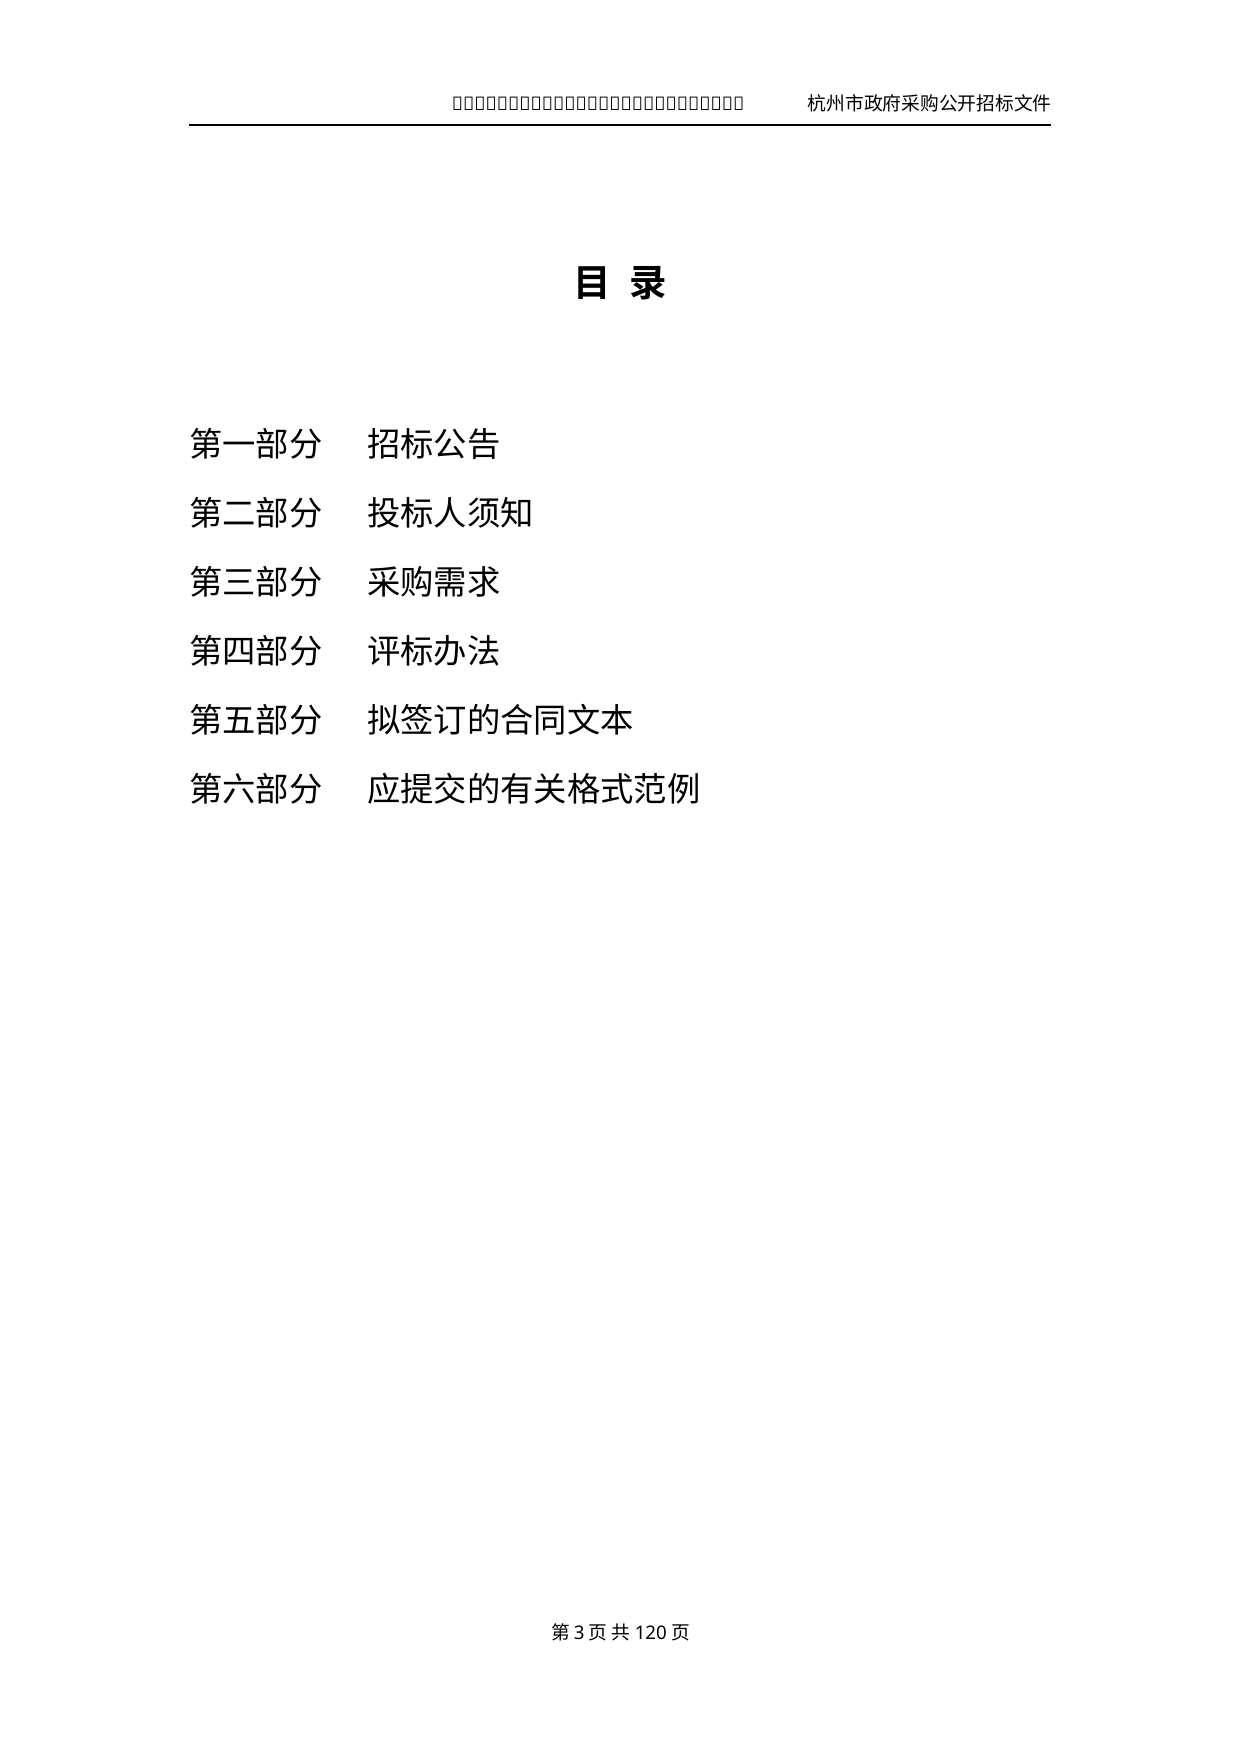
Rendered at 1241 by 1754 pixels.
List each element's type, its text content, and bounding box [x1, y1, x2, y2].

text 第四部分 评标办法 [189, 624, 1051, 673]
text 第六部分 应提交的有关格式范例 [189, 763, 1051, 811]
subtitle 目 录 [189, 253, 1051, 308]
text 第五部分 拟签订的合同文本 [189, 694, 1051, 742]
text 第一部分 招标公告 [189, 417, 1051, 466]
text 第二部分 投标人须知 [189, 486, 1051, 535]
text 第三部分 采购需求 [189, 556, 1051, 604]
